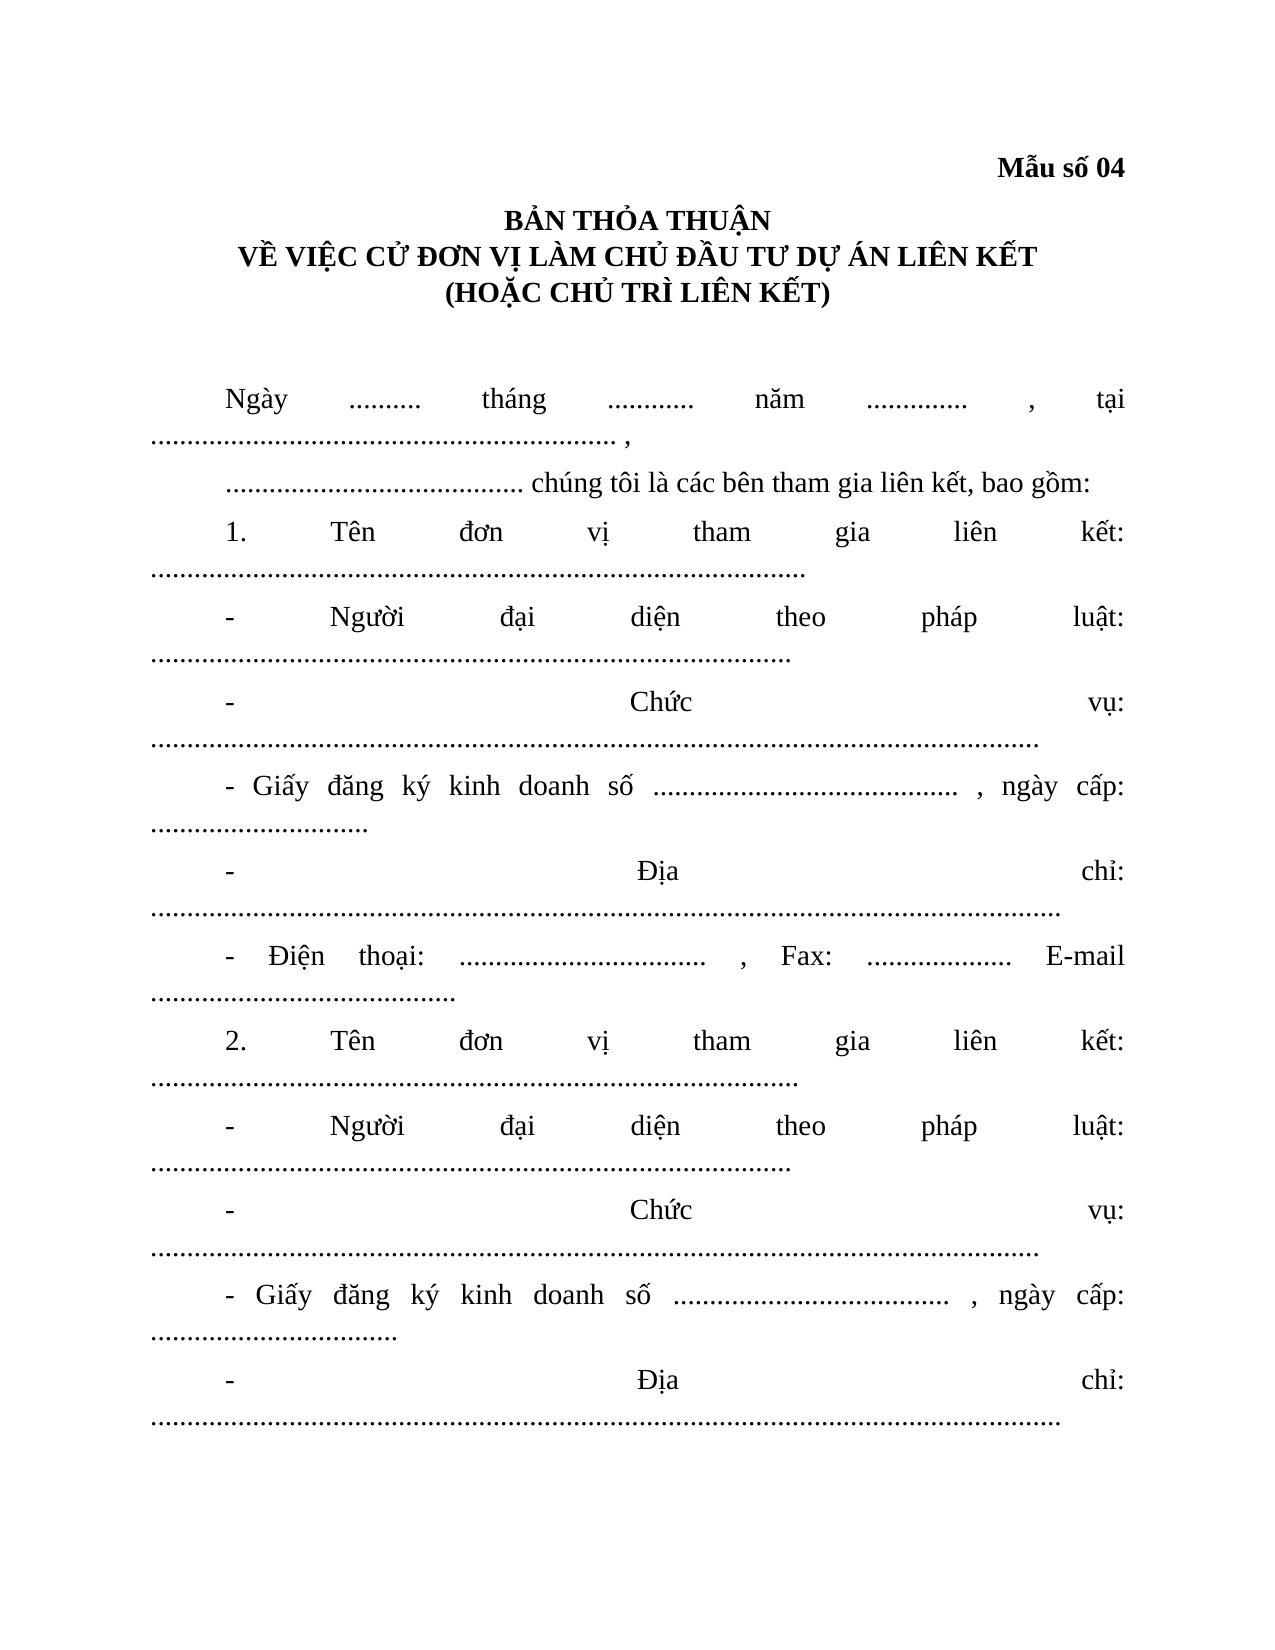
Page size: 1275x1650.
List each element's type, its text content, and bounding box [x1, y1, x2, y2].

text - Người đại diện theo pháp luật: ........................................................................................ [150, 599, 1125, 669]
text - Chức vụ: .......................................................................................................................... [150, 1192, 1125, 1262]
text - Điện thoại: .................................. , Fax: .................... E-mail .......................................... [150, 938, 1125, 1008]
text ......................................... chúng tôi là các bên tham gia liên kết, bao gồm: [150, 466, 1125, 499]
text Mẫu số 04 [150, 150, 1125, 183]
text - Địa chỉ: ............................................................................................................................. [150, 853, 1125, 923]
text 1. Tên đơn vị tham gia liên kết: .......................................................................................... [150, 514, 1125, 584]
text Ngày .......... tháng ............ năm .............. , tại ................................................................ , [150, 381, 1125, 450]
text BẢN THỎA THUẬN VỀ VIỆC CỬ ĐƠN VỊ LÀM CHỦ ĐẦU TƯ DỰ ÁN LIÊN KẾT (HOẶC CHỦ TRÌ LIÊN KẾT) [150, 203, 1125, 309]
text 2. Tên đơn vị tham gia liên kết: ......................................................................................... [150, 1023, 1125, 1093]
text - Người đại diện theo pháp luật: ........................................................................................ [150, 1108, 1125, 1177]
text - Chức vụ: .......................................................................................................................... [150, 684, 1125, 753]
text - Địa chỉ: ............................................................................................................................. [150, 1362, 1125, 1432]
text - Giấy đăng ký kinh doanh số .......................................... , ngày cấp: .............................. [150, 768, 1125, 838]
text - Giấy đăng ký kinh doanh số ...................................... , ngày cấp: .................................. [150, 1277, 1125, 1347]
